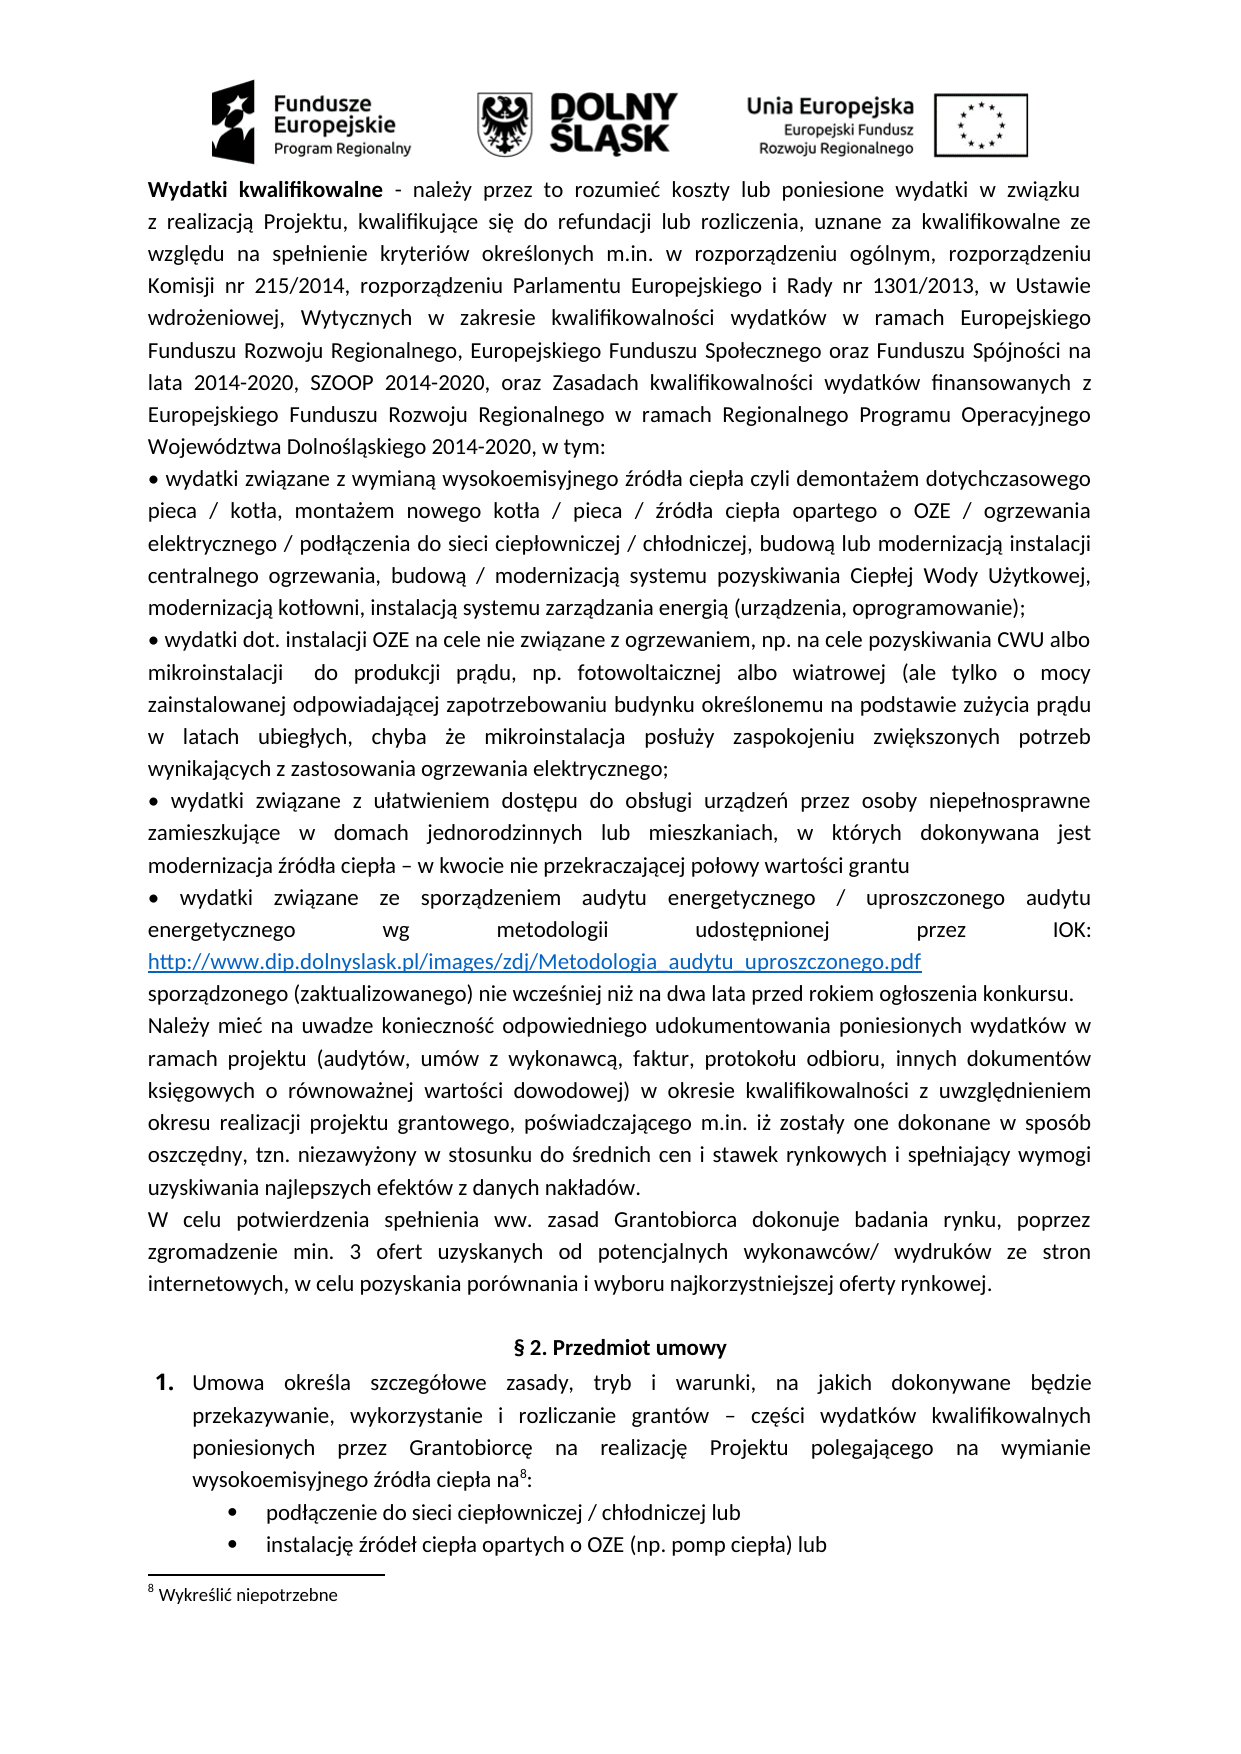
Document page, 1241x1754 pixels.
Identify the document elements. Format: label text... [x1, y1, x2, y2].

text • wydatki dot. instalacji OZE na cele nie związane z ogrzewaniem, np. na cele pozyskiwania CWU albo mikroinstalacji do produkcji prądu, np. fotowoltaicznej albo wiatrowej (ale tylko o mocy zainstalowanej odpowiadającej zapotrzebowaniu budynku określonemu na podstawie zużycia prądu w latach ubiegłych, chyba że mikroinstalacja posłuży zaspokojeniu zwiększonych potrzeb wynikających z zastosowania ogrzewania elektrycznego; [148, 625, 1093, 782]
text W celu potwierdzenia spełnienia ww. zasad Grantobiorca dokonuje badania rynku, poprzez zgromadzenie min. 3 ofert uzyskanych od potencjalnych wykonawców/ wydruków ze stron internetowych, w celu pozyskania porównania i wyboru najkorzystniejszej oferty rynkowej. [148, 1205, 1093, 1297]
text sporządzonego (zaktualizowanego) nie wcześniej niż na dwa lata przed rokiem ogłoszenia konkursu. [148, 979, 1093, 1007]
text • wydatki związane z ułatwieniem dostępu do obsługi urządzeń przez osoby niepełnosprawne zamieszkujące w domach jednorodzinnych lub mieszkaniach, w których dokonywana jest modernizacja źródła ciepła – w kwocie nie przekraczającej połowy wartości grantu [148, 786, 1093, 879]
text • wydatki związane ze sporządzeniem audytu energetycznego / uproszczonego audytu energetycznego wg metodologii udostępnionej przez IOK: http://www.dip.dolnyslask.pl/images/zdj/Metodologia_audytu_uproszczonego.pdf [148, 883, 1093, 975]
text Należy mieć na uwadze konieczność odpowiedniego udokumentowania poniesionych wydatków w ramach projektu (audytów, umów z wykonawcą, faktur, protokołu odbioru, innych dokumentów księgowych o równoważnej wartości dowodowej) w okresie kwalifikowalności z uwzględnieniem okresu realizacji projektu grantowego, poświadczającego m.in. iż zostały one dokonane w sposób oszczędny, tzn. niezawyżony w stosunku do średnich cen i stawek rynkowych i spełniający wymogi uzyskiwania najlepszych efektów z danych nakładów. [148, 1012, 1093, 1201]
list Umowa określa szczegółowe zasady, tryb i warunki, na jakich dokonywane będzie przekazywanie, wykorzystanie i rozliczanie grantów – części wydatków kwalifikowalnych poniesionych przez Grantobiorcę na realizację Projektu polegającego na wymianie wysokoemisyjnego źródła ciepła na: [154, 1366, 1093, 1493]
list instalację źródeł ciepła opartych o OZE (np. pomp ciepła) lub [228, 1530, 1093, 1558]
picture [212, 73, 1029, 175]
text • wydatki związane z wymianą wysokoemisyjnego źródła ciepła czyli demontażem dotychczasowego pieca / kotła, montażem nowego kotła / pieca / źródła ciepła opartego o OZE / ogrzewania elektrycznego / podłączenia do sieci ciepłowniczej / chłodniczej, budową lub modernizacją instalacji centralnego ogrzewania, budową / modernizacją systemu pozyskiwania Ciepłej Wody Użytkowej, modernizacją kotłowni, instalacją systemu zarządzania energią (urządzenia, oprogramowanie); [148, 464, 1093, 621]
text § 2. Przedmiot umowy [148, 1333, 1093, 1362]
text Wydatki kwalifikowalne - należy przez to rozumieć koszty lub poniesione wydatki w związku z realizacją Projektu, kwalifikujące się do refundacji lub rozliczenia, uznane za kwalifikowalne ze względu na spełnienie kryteriów określonych m.in. w rozporządzeniu ogólnym, rozporządzeniu Komisji nr 215/2014, rozporządzeniu Parlamentu Europejskiego i Rady nr 1301/2013, w Ustawie wdrożeniowej, Wytycznych w zakresie kwalifikowalności wydatków w ramach Europejskiego Funduszu Rozwoju Regionalnego, Europejskiego Funduszu Społecznego oraz Funduszu Spójności na lata 2014-2020, SZOOP 2014-2020, oraz Zasadach kwalifikowalności wydatków finansowanych z Europejskiego Funduszu Rozwoju Regionalnego w ramach Regionalnego Programu Operacyjnego Województwa Dolnośląskiego 2014-2020, w tym: [148, 175, 1093, 460]
list podłączenie do sieci ciepłowniczej / chłodniczej lub [228, 1498, 1093, 1526]
